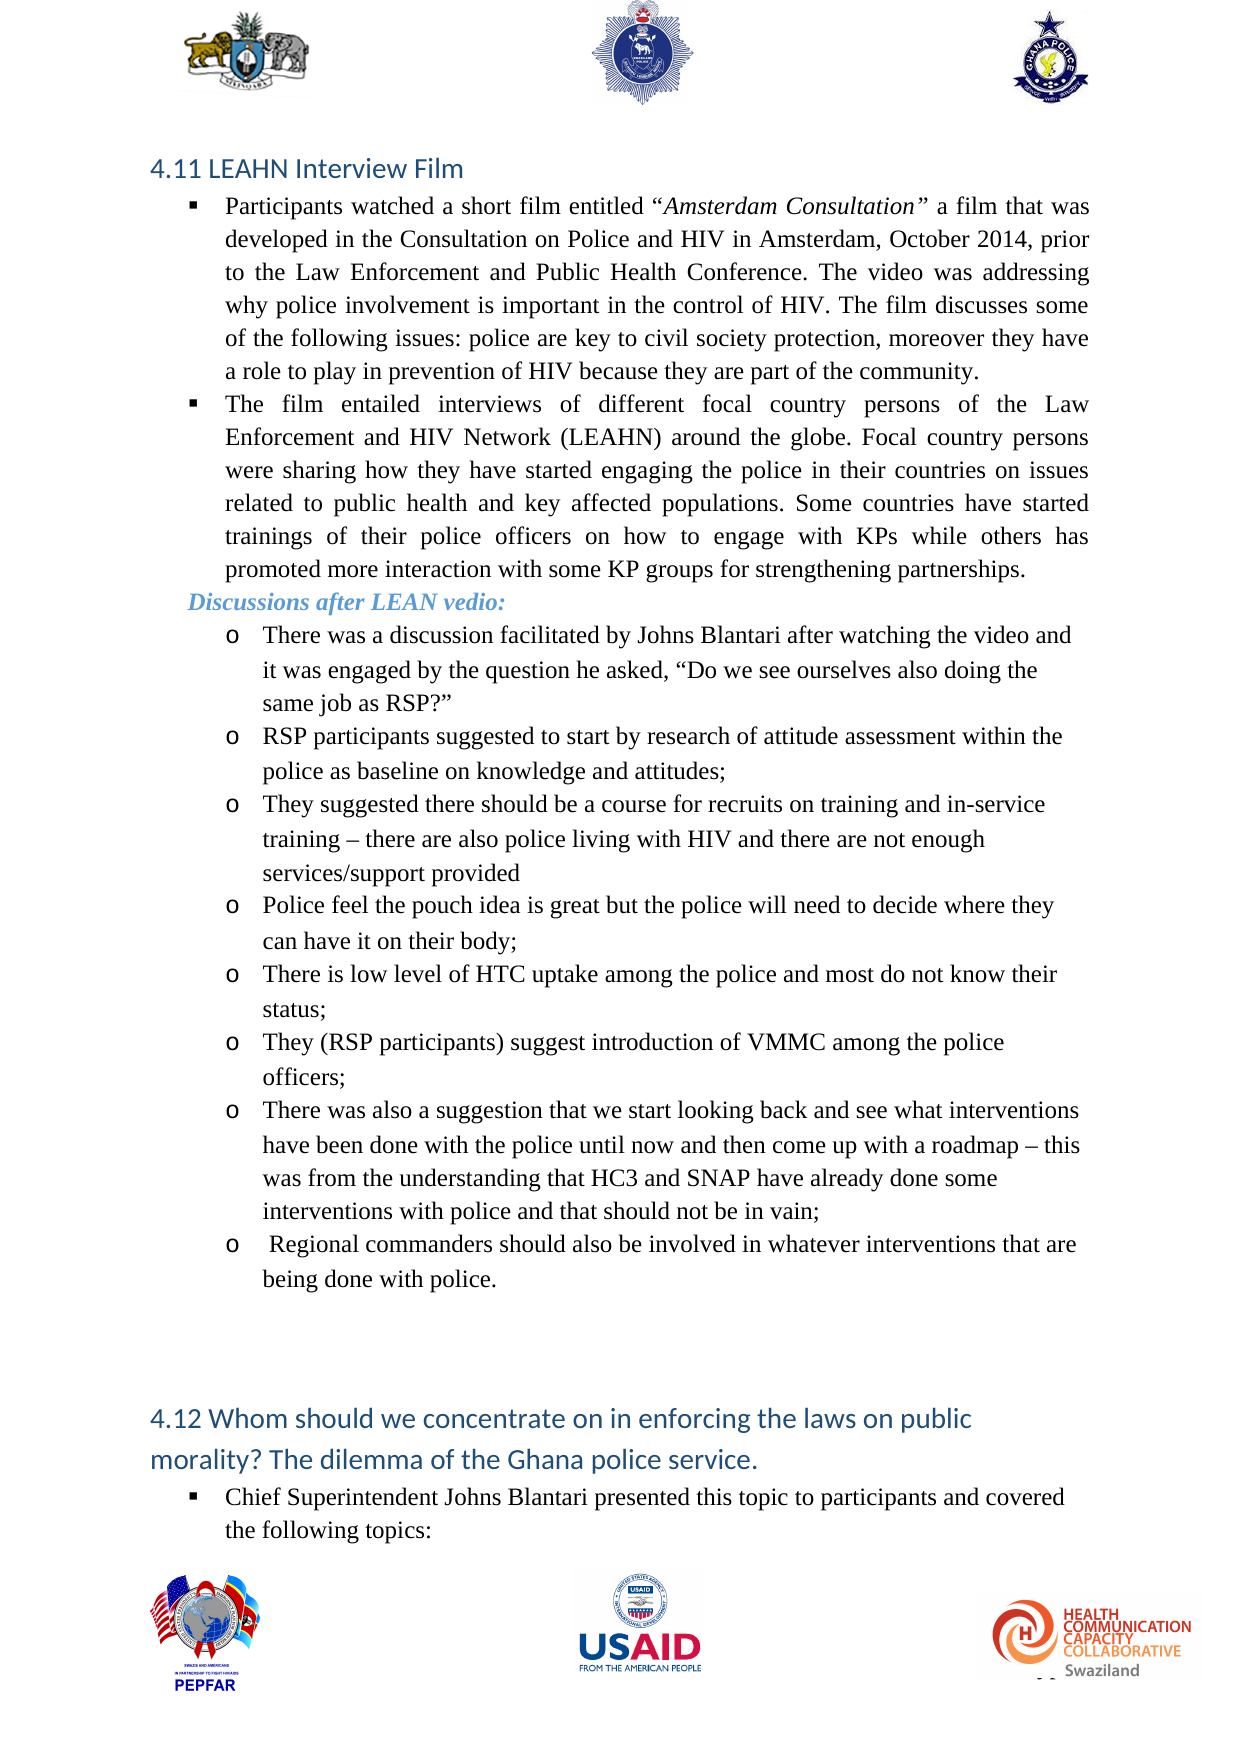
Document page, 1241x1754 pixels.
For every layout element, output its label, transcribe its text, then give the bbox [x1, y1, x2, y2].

list The film entailed interviews of different focal country persons of the Law Enforcement and HIV Network (LEAHN) around the globe. Focal country persons were sharing how they have started engaging the police in their countries on issues related to public health and key affected populations. Some countries have started trainings of their police officers on how to engage with KPs while others has promoted more interaction with some KP groups for strengthening partnerships. [187, 389, 1090, 583]
list RSP participants suggested to start by research of attitude assessment within the police as baseline on knowledge and attitudes; [225, 721, 1090, 785]
text Discussions after LEAN vedio: [150, 587, 1090, 616]
picture [1012, 9, 1089, 105]
list Regional commanders should also be involved in whatever interventions that are being done with police. [225, 1229, 1090, 1293]
list Police feel the pouch idea is great but the police will need to decide where they can have it on their body; [225, 891, 1090, 954]
list There is low level of HTC uptake among the police and most do not know their status; [225, 959, 1090, 1023]
list Chief Superintendent Johns Blantari presented this topic to participants and covered the following topics: [187, 1482, 1090, 1544]
subtitle 4.12 Whom should we concentrate on in enforcing the laws on public morality? The dilemma of the Ghana police service. [150, 1401, 1090, 1477]
list They (RSP participants) suggest introduction of VMMC among the police officers; [225, 1027, 1090, 1091]
picture [150, 2, 348, 105]
list There was a discussion facilitated by Johns Blantari after watching the video and it was engaged by the question he asked, “Do we see ourselves also doing the same job as RSP?” [225, 620, 1090, 717]
picture [975, 1593, 1204, 1677]
picture [591, 0, 694, 105]
list Participants watched a short film entitled “Amsterdam Consultation” a film that was developed in the Consultation on Police and HIV in Amsterdam, October 2014, prior to the Law Enforcement and Public Health Conference. The video was addressing why police involvement is important in the control of HIV. The film discusses some of the following issues: police are key to civil society protection, moreover they have a role to play in prevention of HIV because they are part of the community. [187, 191, 1090, 385]
list They suggested there should be a course for recruits on training and in-service training – there are also police living with HIV and there are not enough services/support provided [225, 789, 1090, 886]
picture [150, 1575, 261, 1694]
list There was also a suggestion that we start looking back and see what interventions have been done with the police until now and then come up with a roadmap – this was from the understanding that HC3 and SNAP have already done some interventions with police and that should not be in vain; [225, 1095, 1090, 1225]
subtitle 4.11 LEAHN Interview Film [150, 150, 1090, 186]
